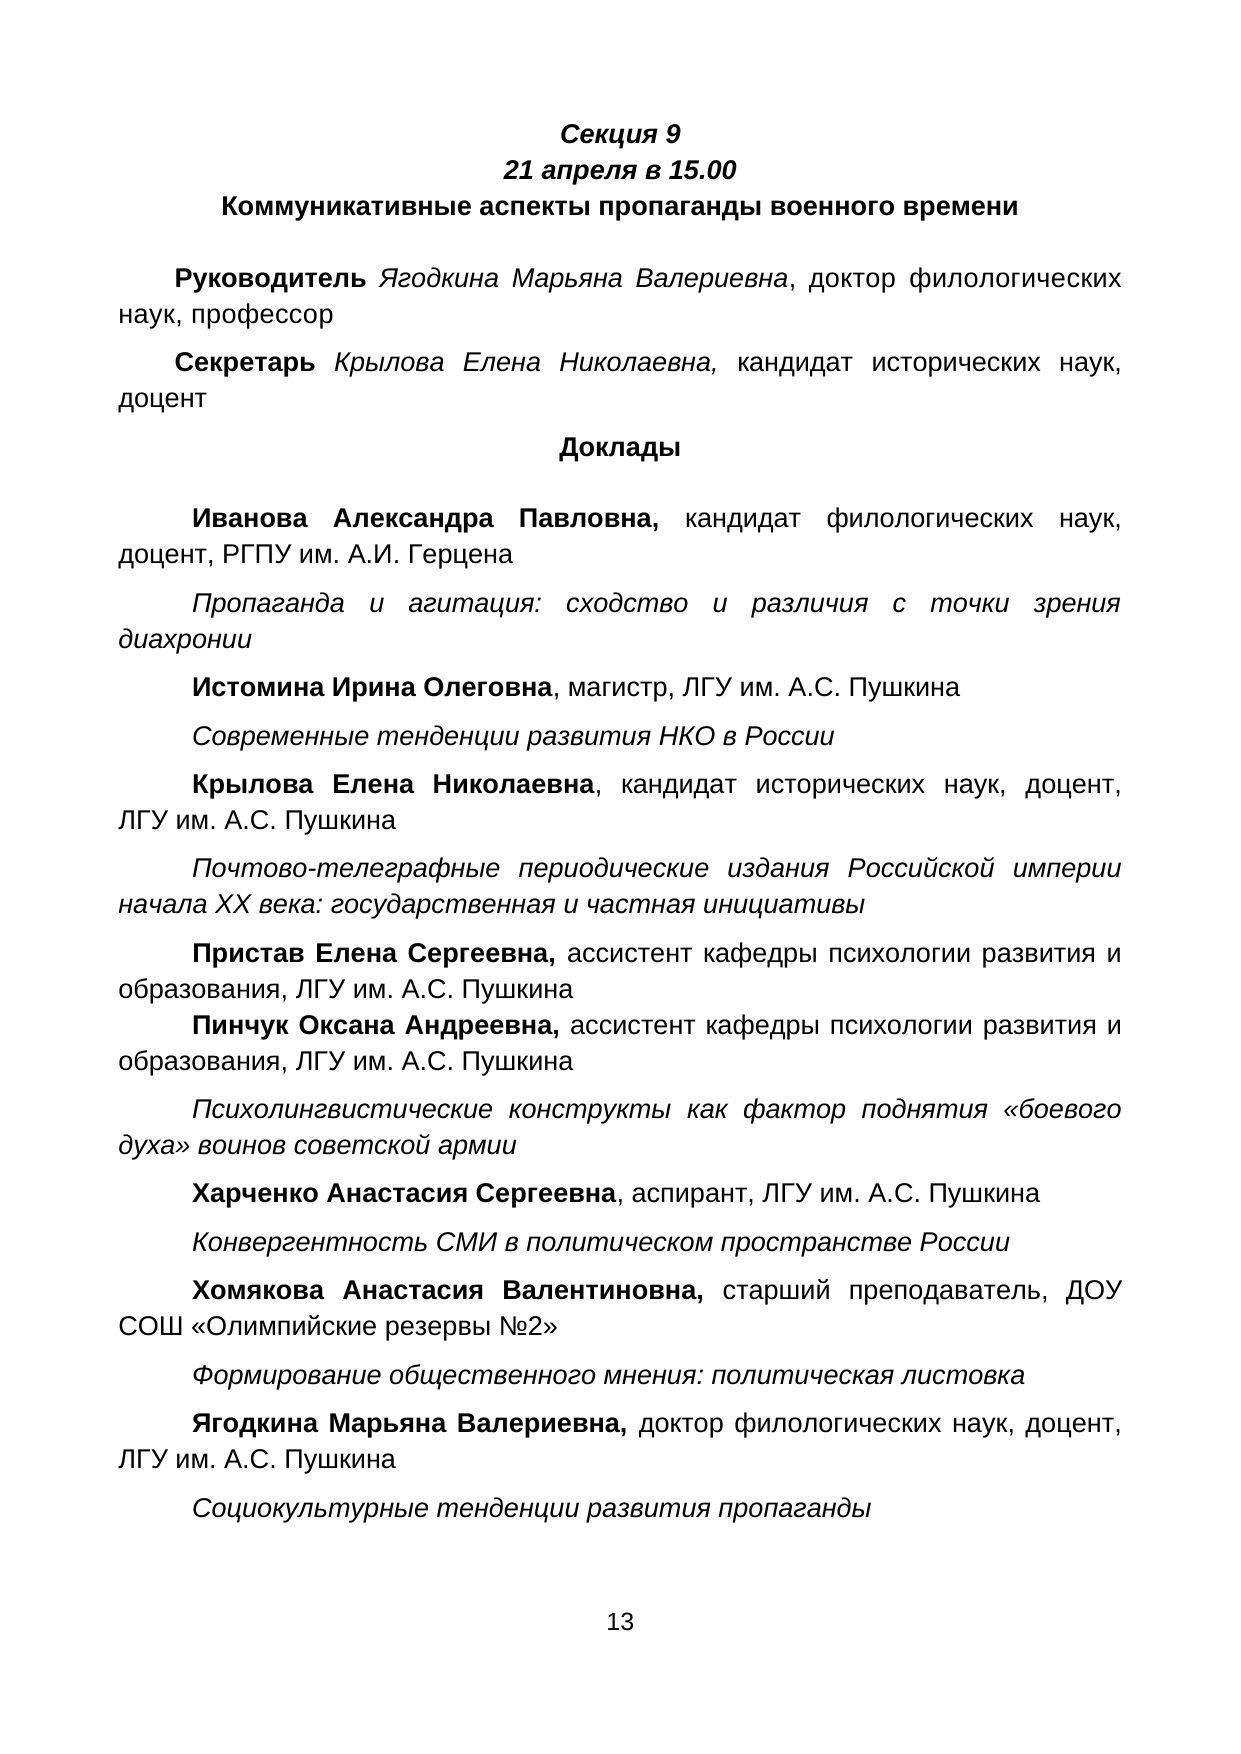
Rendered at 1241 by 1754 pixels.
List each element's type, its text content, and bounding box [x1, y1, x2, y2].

text Секретарь Крылова Елена Николаевна, кандидат исторических наук, доцент [118, 346, 1122, 413]
text Современные тенденции развития НКО в России [118, 720, 1122, 751]
text Конвергентность СМИ в политическом пространстве России [118, 1226, 1122, 1257]
text Истомина Ирина Олеговна, магистр, ЛГУ им. А.С. Пушкина [118, 671, 1122, 702]
text Пинчук Оксана Андреевна, ассистент кафедры психологии развития и образования, ЛГУ им. А.С. Пушкина [118, 1009, 1122, 1076]
text Харченко Анастасия Сергеевна, аспирант, ЛГУ им. А.С. Пушкина [118, 1177, 1122, 1209]
text Доклады [118, 431, 1122, 462]
text Ягодкина Марьяна Валериевна, доктор филологических наук, доцент, ЛГУ им. А.С. Пушкина [118, 1407, 1122, 1474]
text Пропаганда и агитация: сходство и различия с точки зрения диахронии [118, 587, 1122, 654]
text Секция 9 [118, 118, 1122, 149]
text 21 апреля в 15.00 [118, 154, 1122, 185]
text Социокультурные тенденции развития пропаганды [118, 1492, 1122, 1523]
text Хомякова Анастасия Валентиновна, старший преподаватель, ДОУ СОШ «Олимпийские резервы №2» [118, 1274, 1122, 1342]
text Почтово-телеграфные периодические издания Российской империи начала ХХ века: государственная и частная инициативы [118, 852, 1122, 920]
text Руководитель Ягодкина Марьяна Валериевна, доктор филологических наук, профессор [118, 262, 1122, 329]
text Психолингвистические конструкты как фактор поднятия «боевого духа» воинов советской армии [118, 1093, 1122, 1160]
text Пристав Елена Сергеевна, ассистент кафедры психологии развития и образования, ЛГУ им. А.С. Пушкина [118, 937, 1122, 1004]
text Крылова Елена Николаевна, кандидат исторических наук, доцент, ЛГУ им. А.С. Пушкина [118, 768, 1122, 835]
text Коммуникативные аспекты пропаганды военного времени [118, 190, 1122, 221]
text Иванова Александра Павловна, кандидат филологических наук, доцент, РГПУ им. А.И. Герцена [118, 502, 1122, 570]
text Формирование общественного мнения: политическая листовка [118, 1359, 1122, 1390]
